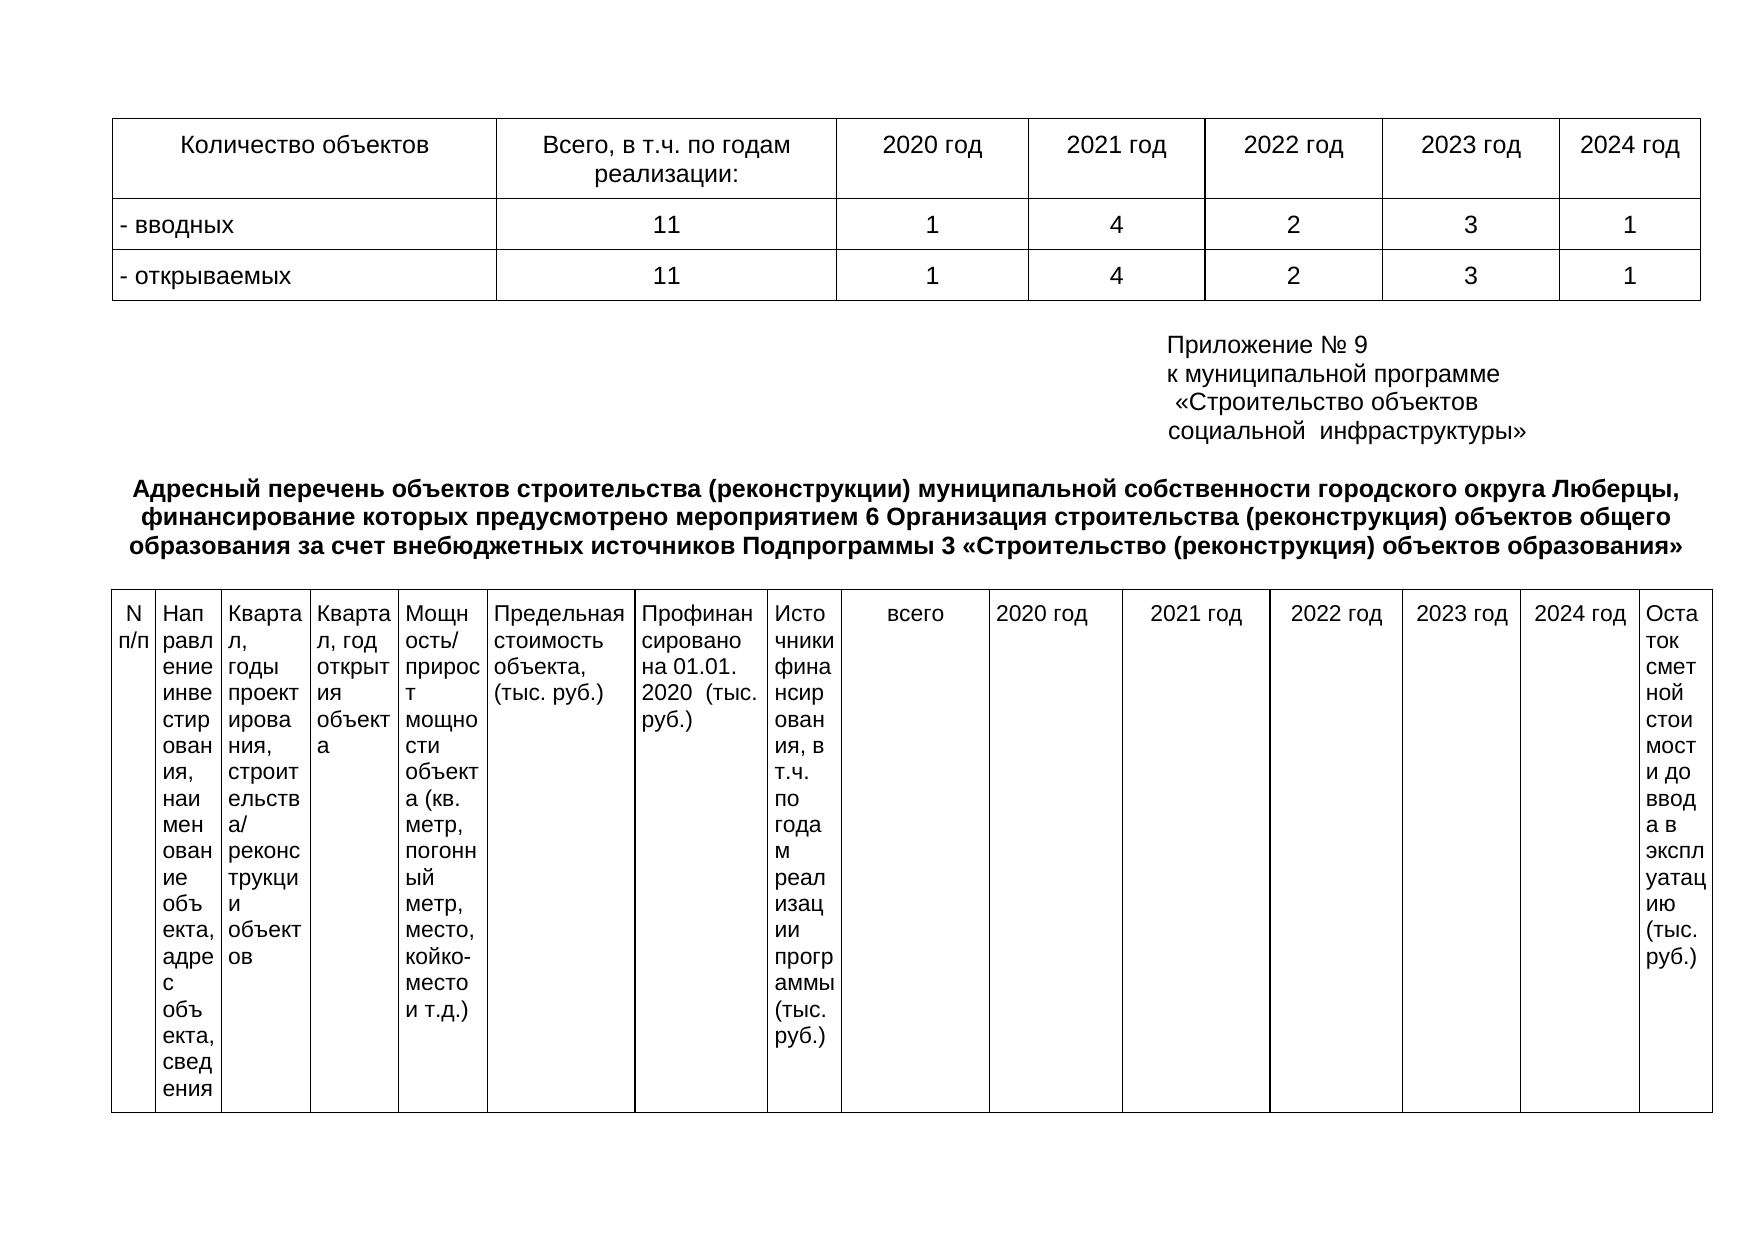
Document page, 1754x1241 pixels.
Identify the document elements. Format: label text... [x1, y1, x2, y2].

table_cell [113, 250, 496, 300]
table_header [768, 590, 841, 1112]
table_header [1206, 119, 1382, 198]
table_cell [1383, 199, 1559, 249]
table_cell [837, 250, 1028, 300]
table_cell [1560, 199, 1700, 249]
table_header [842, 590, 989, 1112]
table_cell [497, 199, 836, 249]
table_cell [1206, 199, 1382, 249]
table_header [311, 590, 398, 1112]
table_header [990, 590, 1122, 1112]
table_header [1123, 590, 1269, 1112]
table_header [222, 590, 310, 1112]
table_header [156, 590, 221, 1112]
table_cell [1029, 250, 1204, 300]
text Приложение № 9 [1167, 330, 1695, 358]
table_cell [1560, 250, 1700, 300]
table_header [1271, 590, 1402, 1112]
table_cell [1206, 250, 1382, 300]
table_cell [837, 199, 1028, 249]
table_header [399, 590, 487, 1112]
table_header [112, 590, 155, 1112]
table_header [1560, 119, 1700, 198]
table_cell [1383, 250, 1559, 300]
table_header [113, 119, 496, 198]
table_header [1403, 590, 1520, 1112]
text Адресный перечень объектов строительства (реконструкции) муниципальной собственности городского округа Люберцы, финансирование которых предусмотрено мероприятием 6 Организация строительства (реконструкция) объектов общего образования за счет внебюджетных источников Подпрограммы 3 «Строительство (реконструкция) объектов образования» [118, 473, 1695, 560]
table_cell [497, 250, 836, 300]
text «Строительство объектов [1168, 387, 1695, 416]
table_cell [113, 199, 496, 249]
text к муниципальной программе [118, 358, 1695, 387]
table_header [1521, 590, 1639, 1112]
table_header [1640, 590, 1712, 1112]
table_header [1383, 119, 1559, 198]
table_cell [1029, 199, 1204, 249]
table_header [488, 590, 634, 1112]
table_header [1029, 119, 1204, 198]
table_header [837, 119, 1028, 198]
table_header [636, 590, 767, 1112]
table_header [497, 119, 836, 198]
text социальной инфраструктуры» [1168, 416, 1695, 445]
